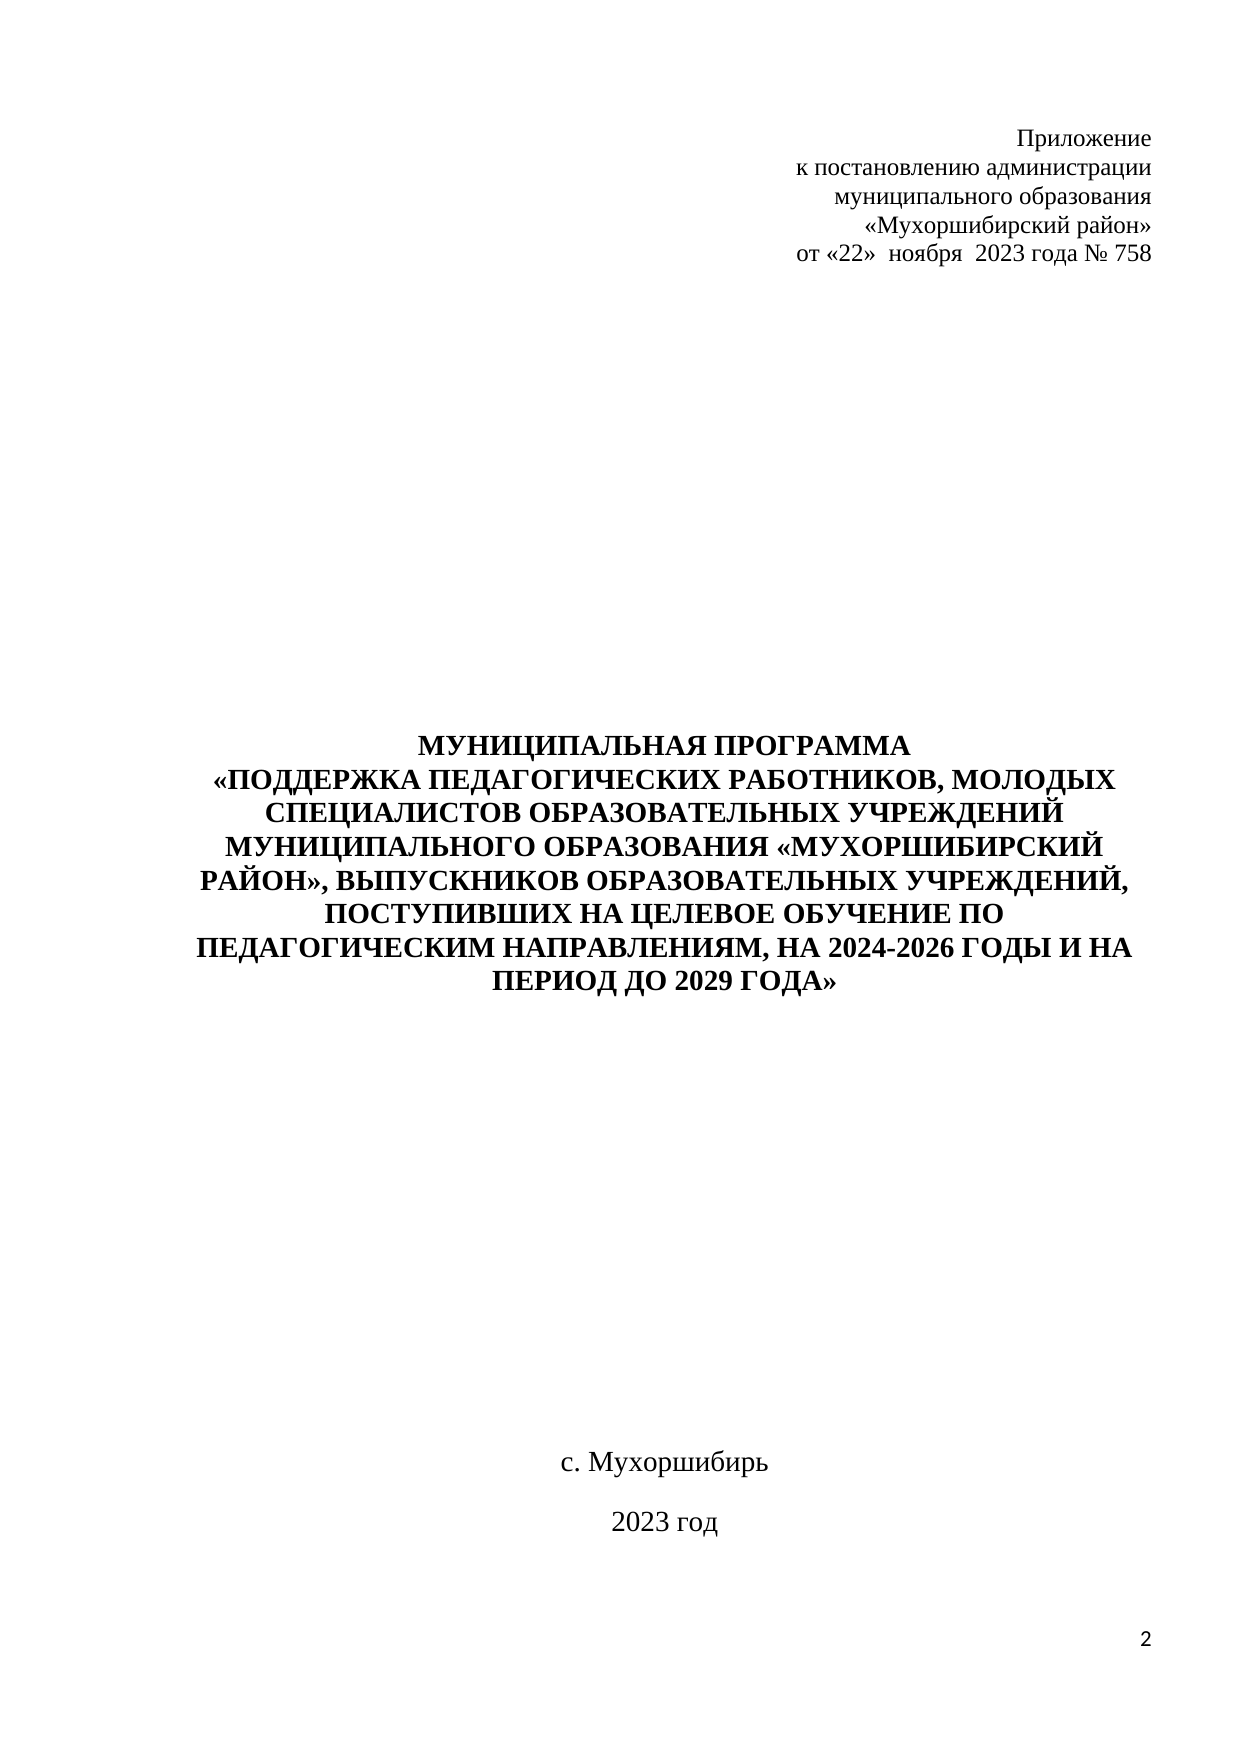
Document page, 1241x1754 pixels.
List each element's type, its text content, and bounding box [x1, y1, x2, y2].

text к постановлению администрации [177, 152, 1152, 181]
text с. Мухоршибирь [177, 1444, 1152, 1478]
text муниципального образования [177, 181, 1152, 210]
text МУНИЦИПАЛЬНАЯ ПРОГРАММА [177, 728, 1152, 762]
text от «22» ноября 2023 года № 758 [177, 238, 1152, 267]
text 2023 год [177, 1504, 1152, 1537]
text «ПОДДЕРЖКА ПЕДАГОГИЧЕСКИХ РАБОТНИКОВ, МОЛОДЫХ СПЕЦИАЛИСТОВ ОБРАЗОВАТЕЛЬНЫХ УЧРЕЖДЕНИЙ МУНИЦИПАЛЬНОГО ОБРАЗОВАНИЯ «МУХОРШИБИРСКИЙ РАЙОН», ВЫПУСКНИКОВ ОБРАЗОВАТЕЛЬНЫХ УЧРЕЖДЕНИЙ, ПОСТУПИВШИХ НА ЦЕЛЕВОЕ ОБУЧЕНИЕ ПО ПЕДАГОГИЧЕСКИМ НАПРАВЛЕНИЯМ, НА 2024-2026 ГОДЫ И НА ПЕРИОД ДО 2029 ГОДА» [177, 762, 1152, 997]
text Приложение [177, 123, 1152, 152]
text «Мухоршибирский район» [177, 210, 1152, 238]
